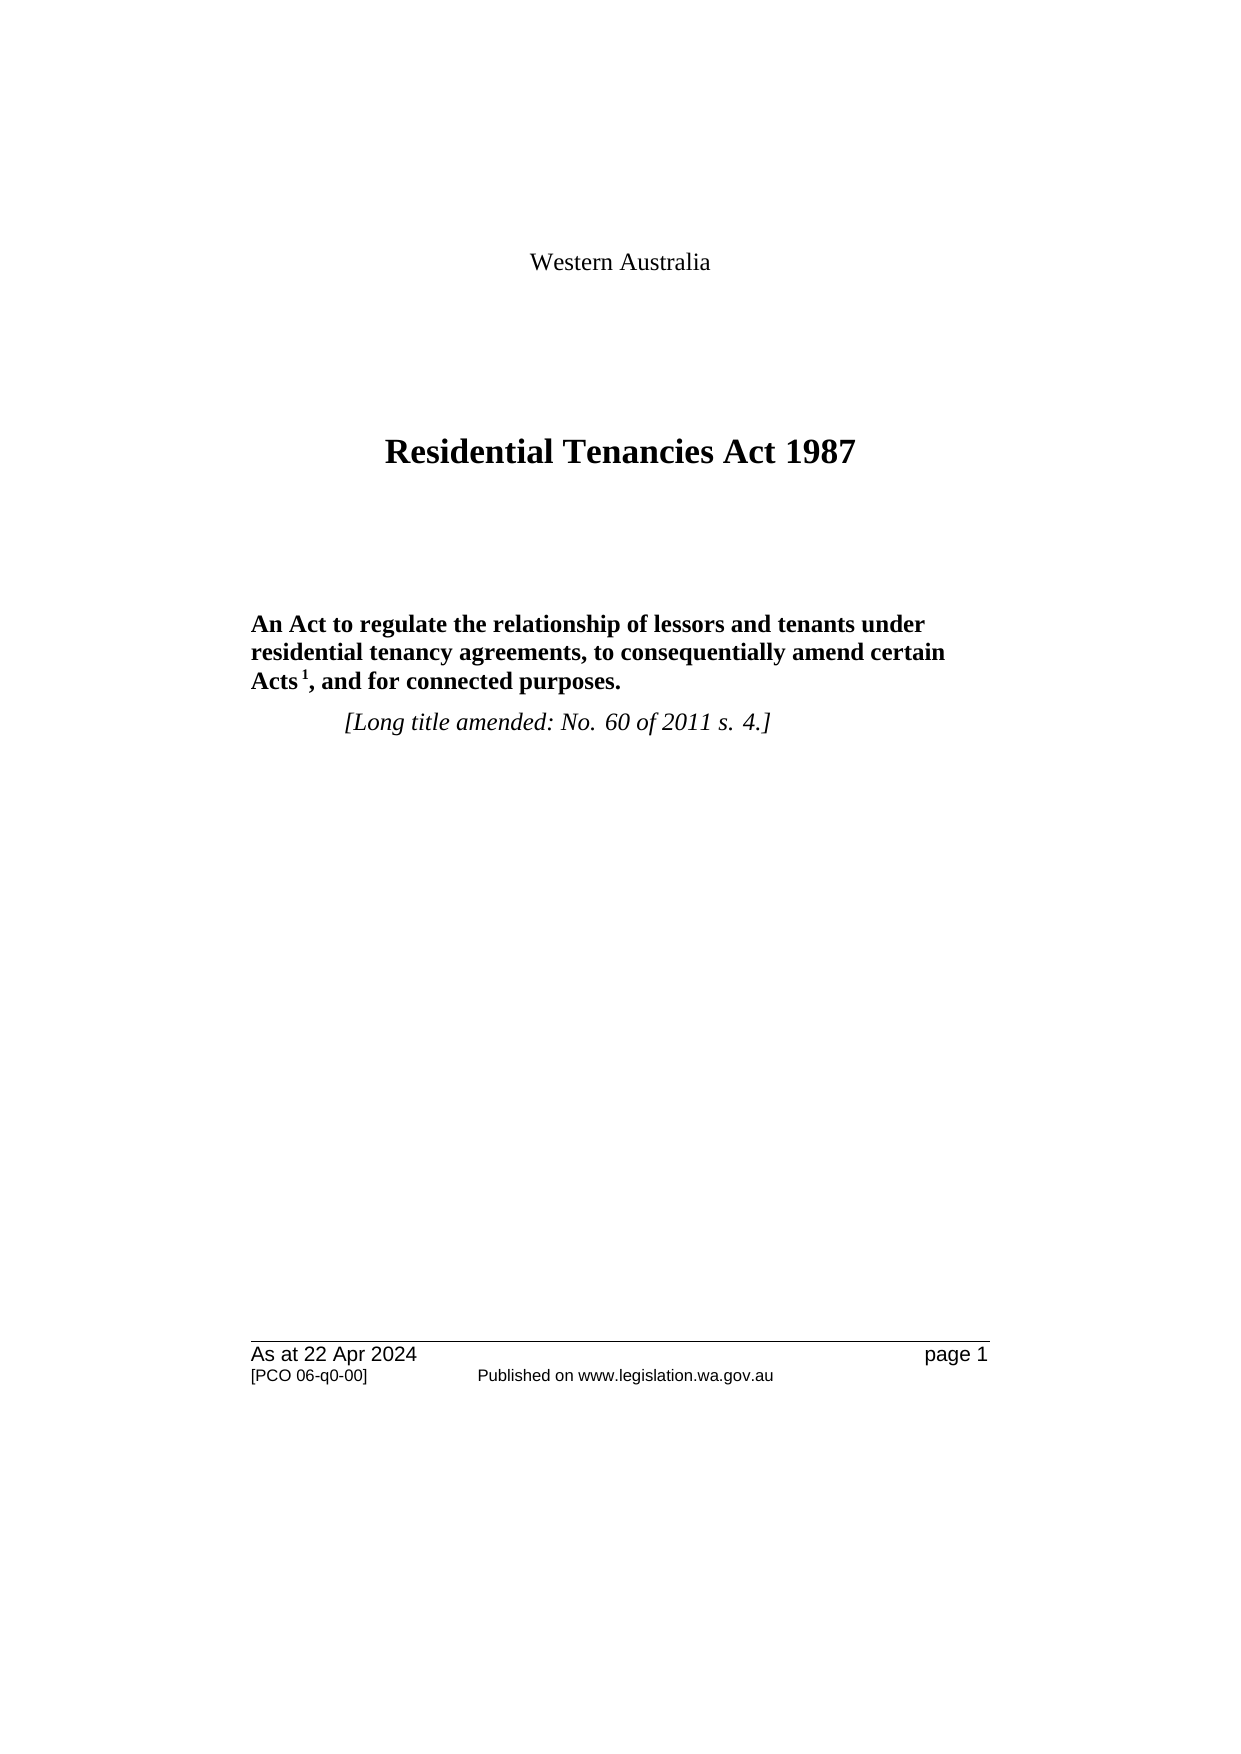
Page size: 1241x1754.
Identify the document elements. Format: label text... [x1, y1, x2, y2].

title [Long title amended: No. 60 of 2011 s. 4.] [251, 707, 990, 736]
text Residential Tenancies Act 1987 [251, 430, 990, 471]
title An Act to regulate the relationship of lessors and tenants under residential tenancy agreements, to consequentially amend certain Acts 1, and for connected purposes. [251, 609, 990, 695]
text Western Australia [251, 247, 990, 276]
